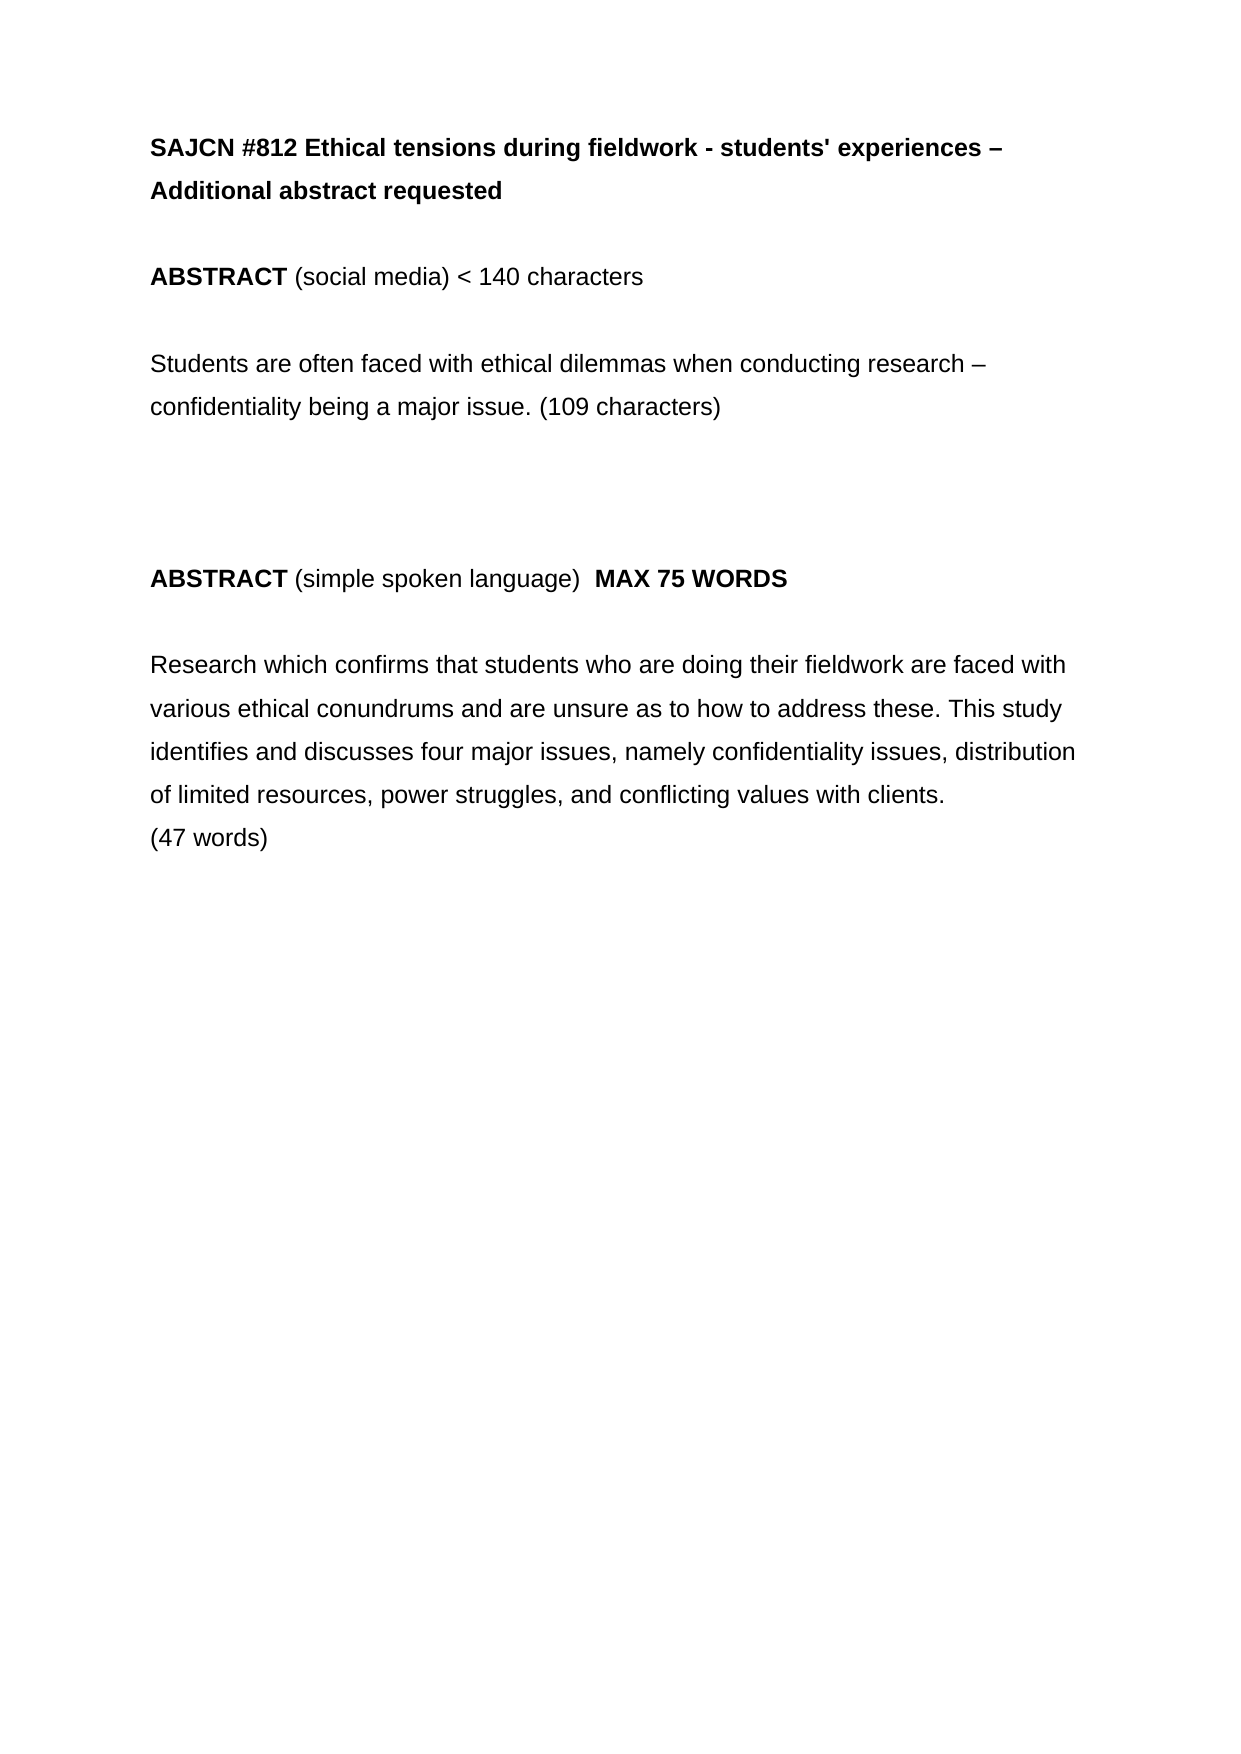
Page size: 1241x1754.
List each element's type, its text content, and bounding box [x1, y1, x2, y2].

text ABSTRACT (simple spoken language) MAX 75 WORDS [150, 564, 1090, 593]
text Students are often faced with ethical dilemmas when conducting research – confidentiality being a major issue. (109 characters) [150, 348, 1090, 420]
text (47 words) [150, 823, 1090, 852]
text Research which confirms that students who are doing their fieldwork are faced with various ethical conundrums and are unsure as to how to address these. This study identifies and discusses four major issues, namely confidentiality issues, distribution of limited resources, power struggles, and conflicting values with clients. [150, 650, 1090, 808]
text ABSTRACT (social media) < 140 characters [150, 262, 1090, 291]
text SAJCN #812 Ethical tensions during fieldwork - students' experiences – Additional abstract requested [150, 133, 1090, 205]
